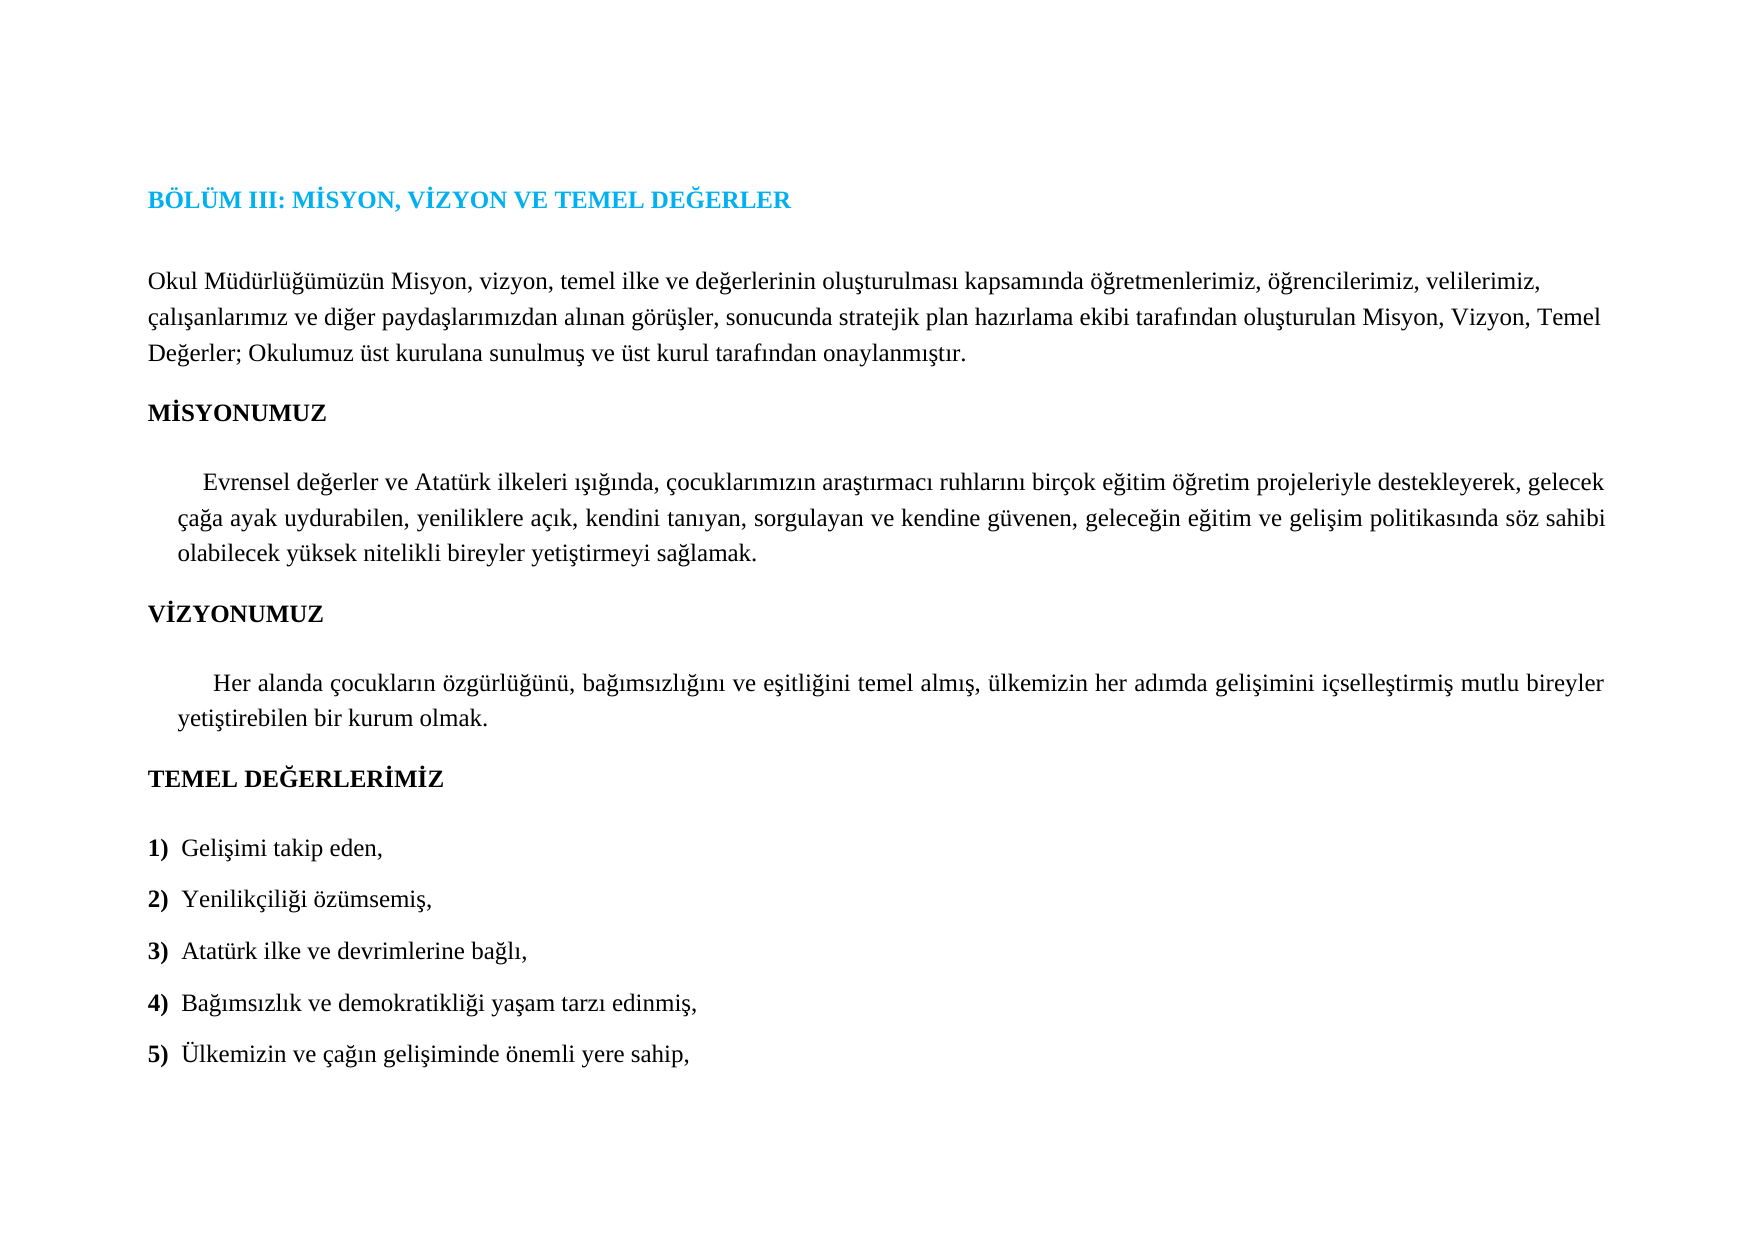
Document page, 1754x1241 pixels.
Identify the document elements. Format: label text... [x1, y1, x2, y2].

text Okul Müdürlüğümüzün Misyon, vizyon, temel ilke ve değerlerinin oluşturulması kapsamında öğretmenlerimiz, öğrencilerimiz, velilerimiz, çalışanlarımız ve diğer paydaşlarımızdan alınan görüşler, sonucunda stratejik plan hazırlama ekibi tarafından oluşturulan Misyon, Vizyon, Temel Değerler; Okulumuz üst kurulana sunulmuş ve üst kurul tarafından onaylanmıştır. [148, 266, 1606, 366]
subtitle BÖLÜM III: MİSYON, VİZYON VE TEMEL DEĞERLER [148, 185, 1606, 214]
text Her alanda çocukların özgürlüğünü, bağımsızlığını ve eşitliğini temel almış, ülkemizin her adımda gelişimini içselleştirmiş mutlu bireyler yetiştirebilen bir kurum olmak. [177, 668, 1606, 732]
subtitle VİZYONUMUZ [148, 599, 1606, 628]
list 4) Bağımsızlık ve demokratikliği yaşam tarzı edinmiş, [148, 988, 1606, 1016]
list 1) Gelişimi takip eden, [148, 833, 1606, 861]
subtitle TEMEL DEĞERLERİMİZ [148, 764, 1606, 793]
subtitle MİSYONUMUZ [148, 398, 1606, 427]
list 3) Atatürk ilke ve devrimlerine bağlı, [148, 936, 1606, 965]
list 5) Ülkemizin ve çağın gelişiminde önemli yere sahip, [148, 1039, 1606, 1068]
list 2) Yenilikçiliği özümsemiş, [148, 884, 1606, 913]
text Evrensel değerler ve Atatürk ilkeleri ışığında, çocuklarımızın araştırmacı ruhlarını birçok eğitim öğretim projeleriyle destekleyerek, gelecek çağa ayak uydurabilen, yeniliklere açık, kendini tanıyan, sorgulayan ve kendine güvenen, geleceğin eğitim ve gelişim politikasında söz sahibi olabilecek yüksek nitelikli bireyler yetiştirmeyi sağlamak. [177, 467, 1606, 567]
